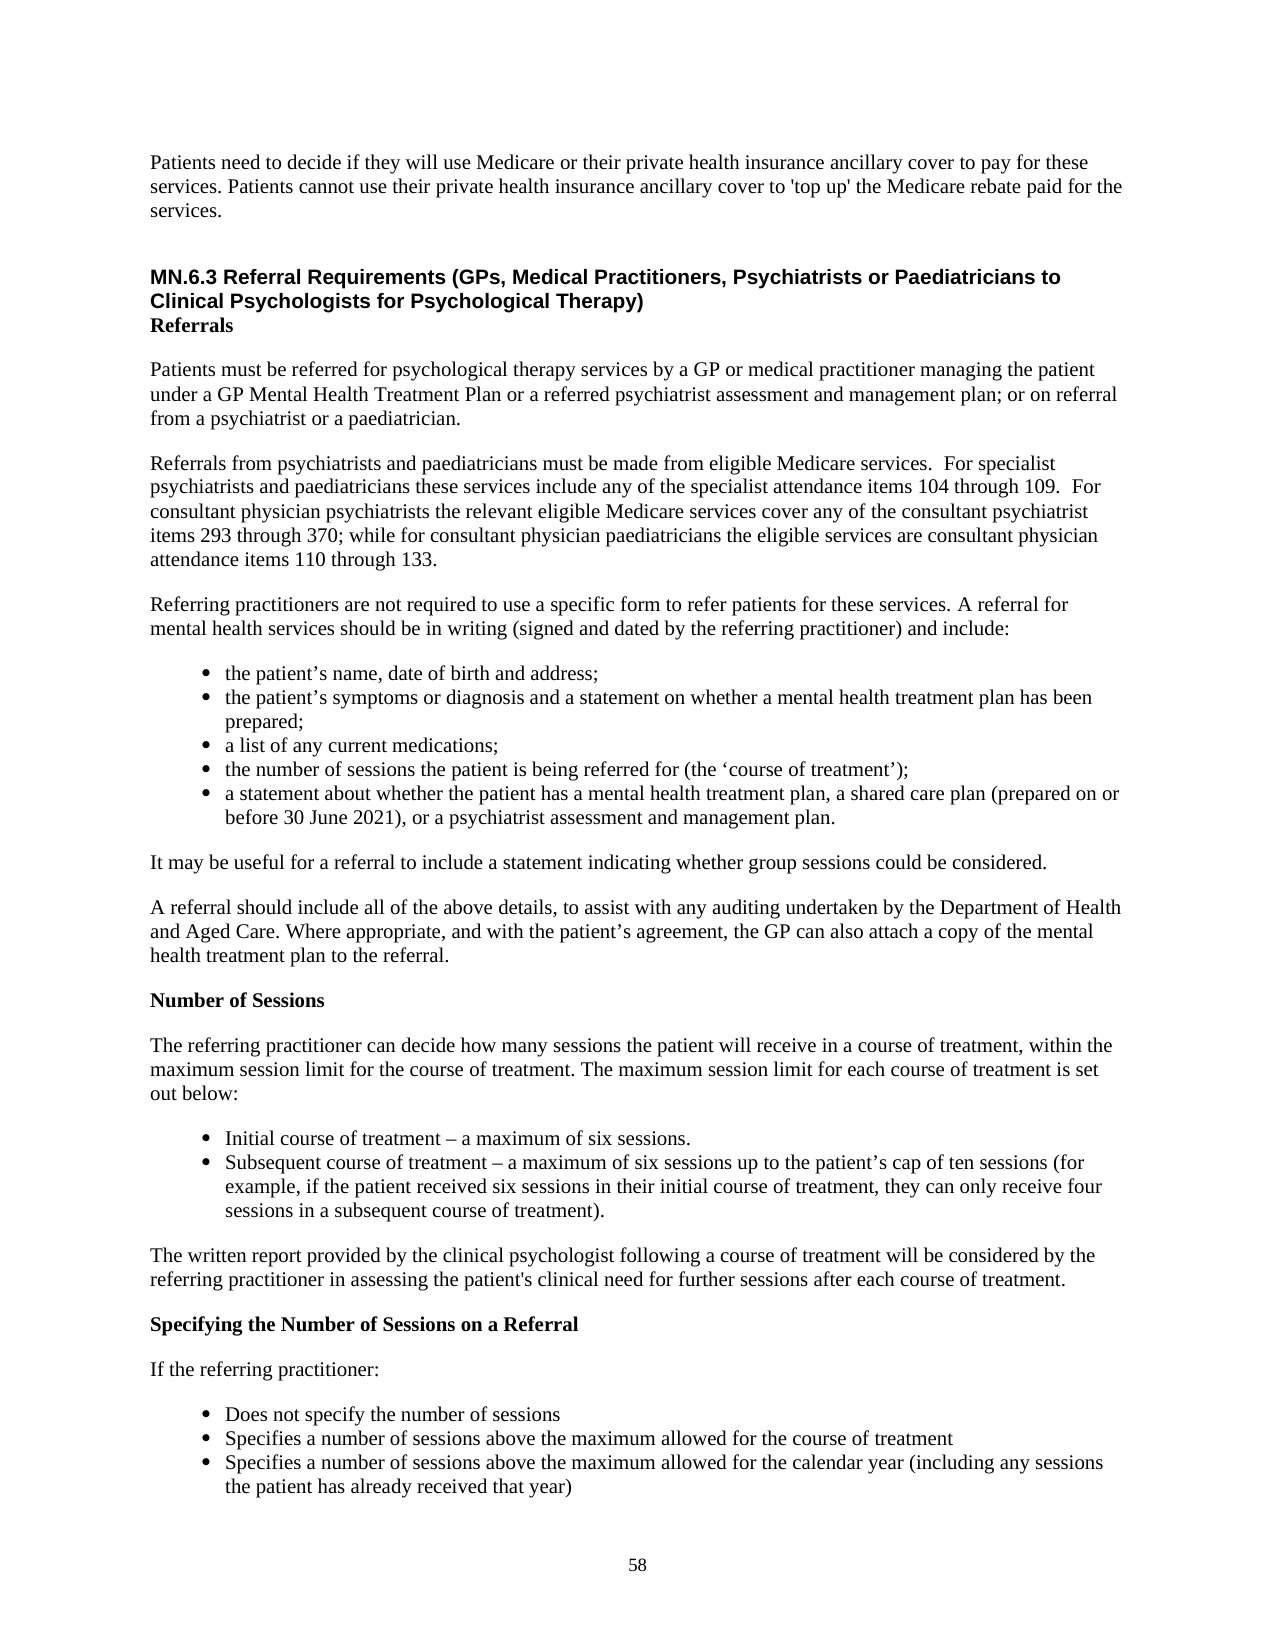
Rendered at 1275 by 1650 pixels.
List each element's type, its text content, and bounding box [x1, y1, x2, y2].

list Subsequent course of treatment – a maximum of six sessions up to the patient’s cap of ten sessions (for example, if the patient received six sessions in their initial course of treatment, they can only receive four sessions in a subsequent course of treatment). [202, 1150, 1125, 1222]
text The written report provided by the clinical psychologist following a course of treatment will be considered by the referring practitioner in assessing the patient's clinical need for further sessions after each course of treatment. [150, 1243, 1125, 1291]
text The referring practitioner can decide how many sessions the patient will receive in a course of treatment, within the maximum session limit for the course of treatment. The maximum session limit for each course of treatment is set out below: [150, 1033, 1125, 1105]
list the patient’s name, date of birth and address; [202, 661, 1125, 684]
text Patients need to decide if they will use Medicare or their private health insurance ancillary cover to pay for these services. Patients cannot use their private health insurance ancillary cover to 'top up' the Medicare rebate paid for the services. [150, 150, 1125, 222]
text Referrals [150, 312, 1125, 337]
list Does not specify the number of sessions [202, 1401, 1125, 1426]
list Specifies a number of sessions above the maximum allowed for the calendar year (including any sessions the patient has already received that year) [202, 1449, 1125, 1498]
list a statement about whether the patient has a mental health treatment plan, a shared care plan (prepared on or before 30 June 2021), or a psychiatrist assessment and management plan. [202, 781, 1125, 829]
list Specifies a number of sessions above the maximum allowed for the course of treatment [202, 1426, 1125, 1449]
text It may be useful for a referral to include a statement indicating whether group sessions could be considered. [150, 850, 1125, 874]
text If the referring practitioner: [150, 1357, 1125, 1381]
list the number of sessions the patient is being referred for (the ‘course of treatment’); [202, 757, 1125, 781]
text Specifying the Number of Sessions on a Referral [150, 1312, 1125, 1336]
text Patients must be referred for psychological therapy services by a GP or medical practitioner managing the patient under a GP Mental Health Treatment Plan or a referred psychiatrist assessment and management plan; or on referral from a psychiatrist or a paediatrician. [150, 357, 1125, 429]
list the patient’s symptoms or diagnosis and a statement on whether a mental health treatment plan has been prepared; [202, 684, 1125, 733]
list Initial course of treatment – a maximum of six sessions. [202, 1126, 1125, 1150]
text MN.6.3 Referral Requirements (GPs, Medical Practitioners, Psychiatrists or Paediatricians to Clinical Psychologists for Psychological Therapy) [150, 264, 1125, 312]
list a list of any current medications; [202, 733, 1125, 757]
text Number of Sessions [150, 988, 1125, 1012]
text Referring practitioners are not required to use a specific form to refer patients for these services. A referral for mental health services should be in writing (signed and dated by the referring practitioner) and include: [150, 592, 1125, 640]
text A referral should include all of the above details, to assist with any auditing undertaken by the Department of Health and Aged Care. Where appropriate, and with the patient’s agreement, the GP can also attach a copy of the mental health treatment plan to the referral. [150, 895, 1125, 967]
text Referrals from psychiatrists and paediatricians must be made from eligible Medicare services. For specialist psychiatrists and paediatricians these services include any of the specialist attendance items 104 through 109. For consultant physician psychiatrists the relevant eligible Medicare services cover any of the consultant psychiatrist items 293 through 370; while for consultant physician paediatricians the eligible services are consultant physician attendance items 110 through 133. [150, 450, 1125, 571]
